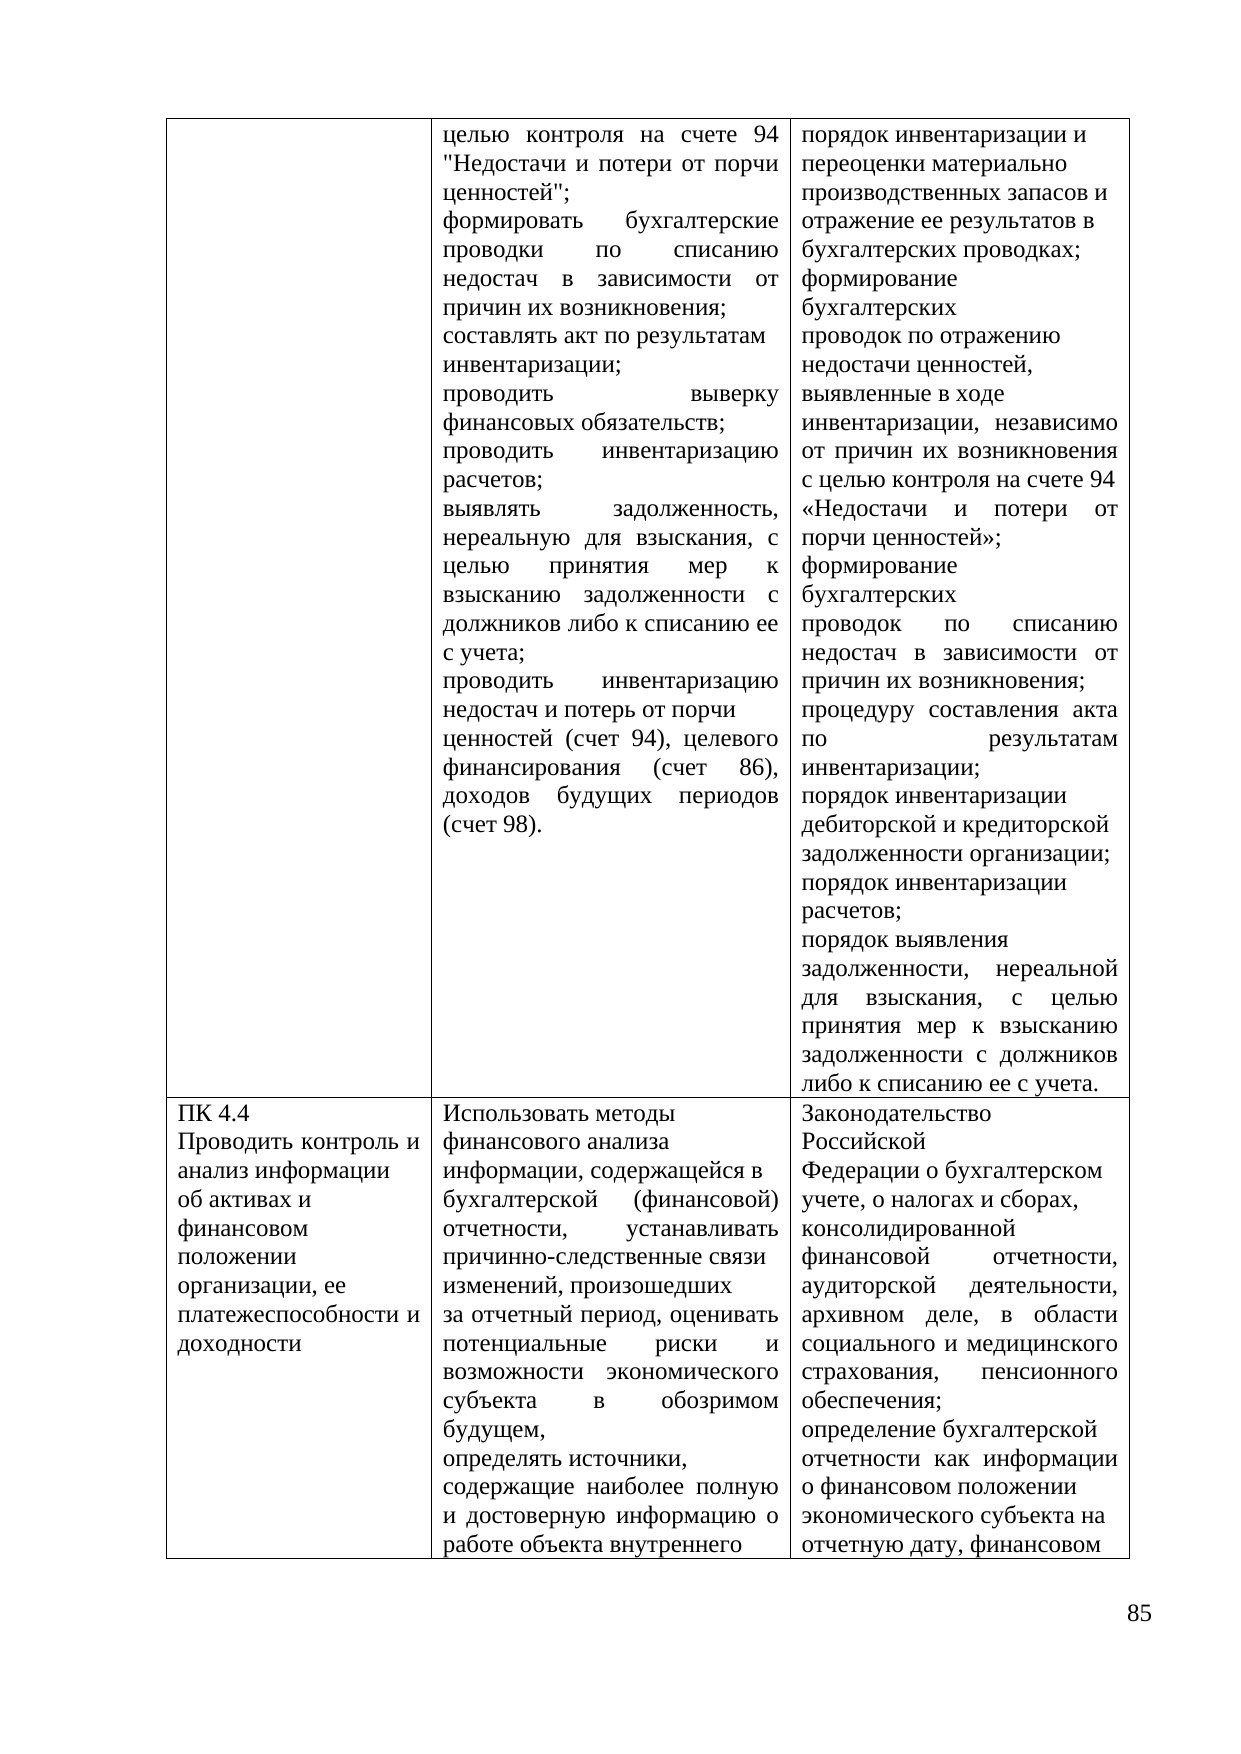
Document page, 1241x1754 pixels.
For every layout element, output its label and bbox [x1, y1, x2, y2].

table_cell [432, 1098, 790, 1558]
table_cell [167, 119, 431, 1097]
table_cell [791, 119, 1129, 1097]
table_cell [432, 119, 790, 1097]
table_cell [167, 1098, 431, 1558]
table_cell [791, 1098, 1129, 1558]
